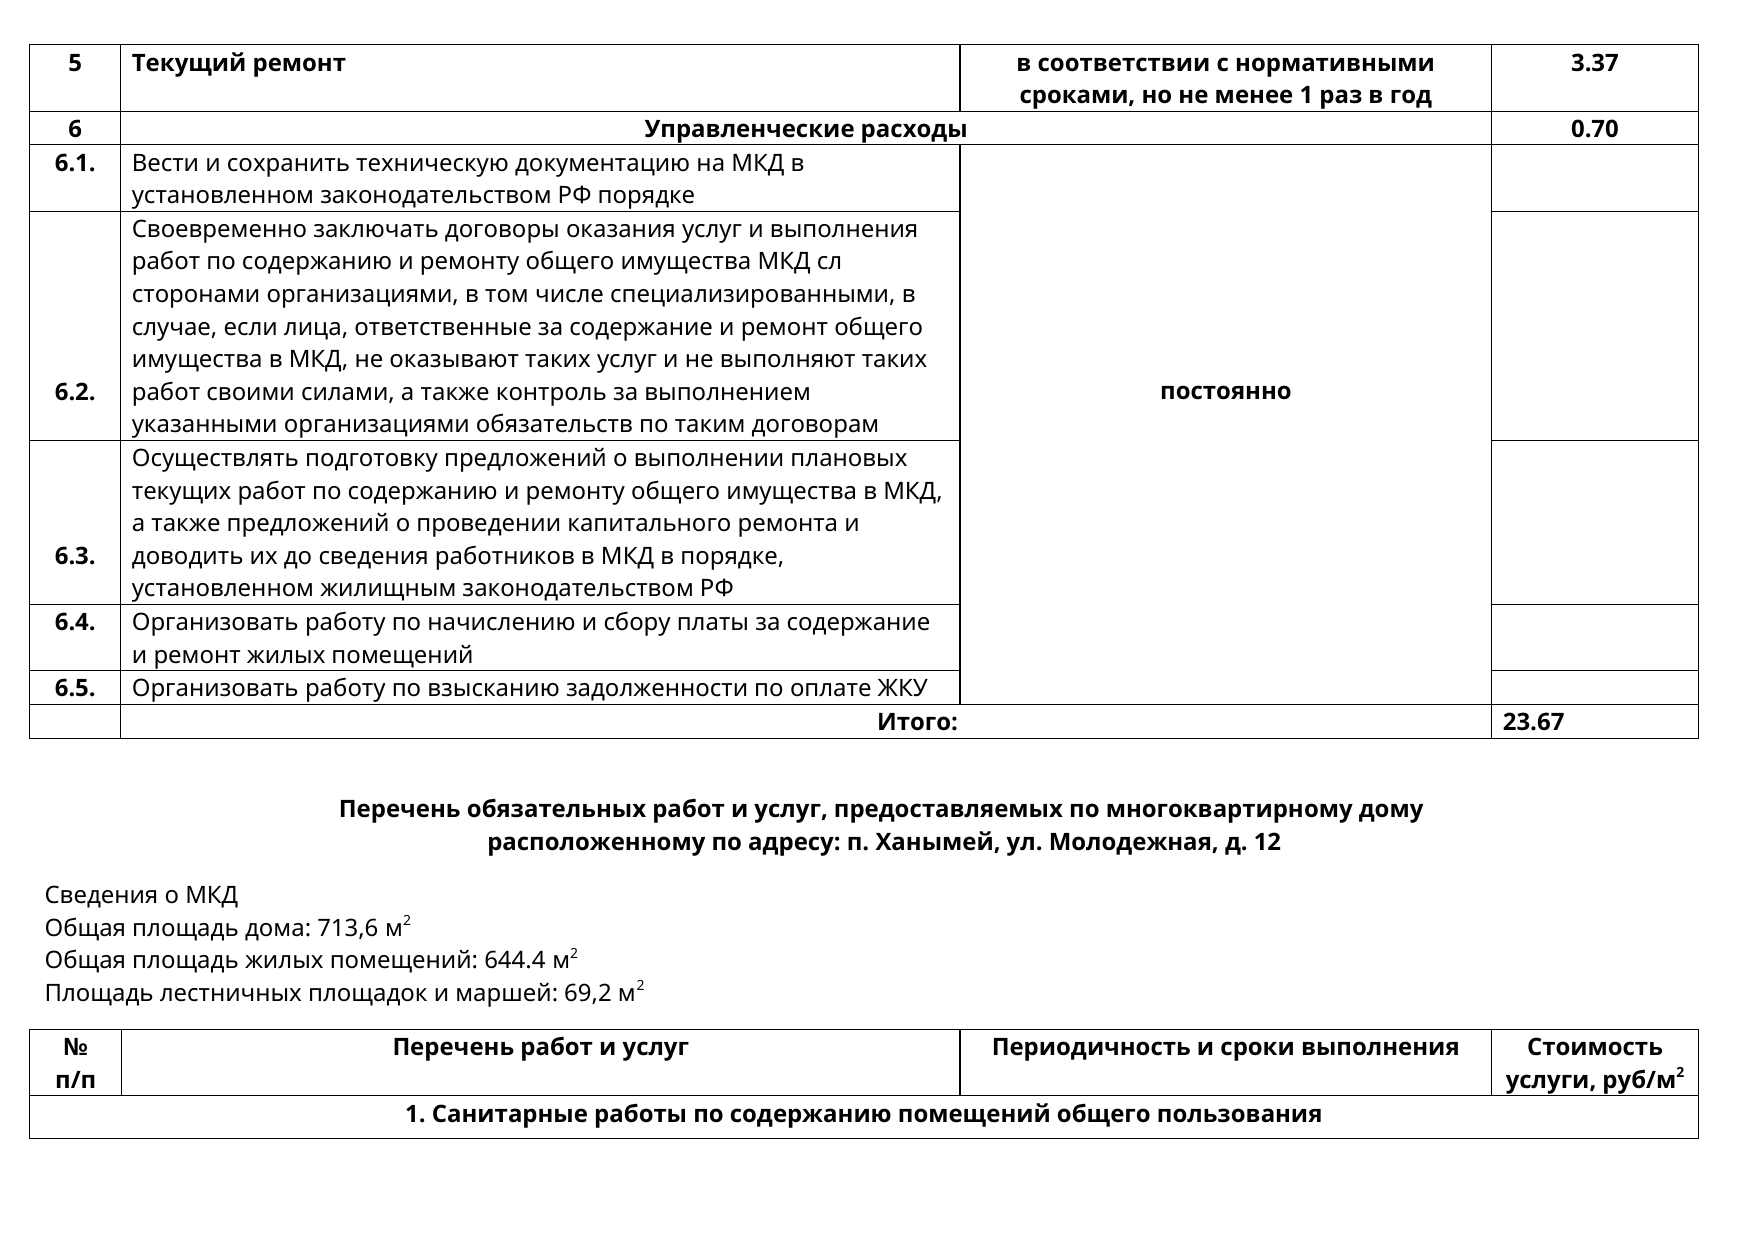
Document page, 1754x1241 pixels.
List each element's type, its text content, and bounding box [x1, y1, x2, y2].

table_cell 6.4. [30, 605, 120, 670]
table_cell 6.2. [30, 212, 120, 440]
table_cell Вести и сохранить техническую документацию на МКД в установленном законодательством РФ порядке [121, 145, 959, 211]
table_header № п/п [30, 1030, 121, 1095]
table_cell [1492, 145, 1698, 211]
table_header Периодичность и сроки выполнения [961, 1030, 1491, 1095]
table_cell 6.5. [30, 671, 120, 704]
table_header Стоимость услуги, руб/м2 [1492, 1030, 1698, 1095]
table_cell 1. Санитарные работы по содержанию помещений общего пользования [30, 1096, 1698, 1138]
table_cell 3.37 [1492, 45, 1698, 111]
table_cell Своевременно заключать договоры оказания услуг и выполнения работ по содержанию и ремонту общего имущества МКД сл сторонами организациями, в том числе специализированными, в случае, если лица, ответственные за содержание и ремонт общего имущества в МКД, не оказывают таких услуг и не выполняют таких работ своими силами, а также контроль за выполнением указанными организациями обязательств по таким договорам [121, 212, 959, 440]
table_cell Организовать работу по начислению и сбору платы за содержание и ремонт жилых помещений [121, 605, 959, 670]
table_cell Управленческие расходы [121, 112, 1491, 144]
table_cell [30, 705, 120, 737]
table_cell [1492, 605, 1698, 670]
table_cell 6.1. [30, 145, 120, 211]
table_cell Итого: [121, 705, 1491, 737]
text Перечень обязательных работ и услуг, предоставляемых по многоквартирному дому расположенному по адресу: п. Ханымей, ул. Молодежная, д. 12 [44, 792, 1724, 857]
table_cell Осуществлять подготовку предложений о выполнении плановых текущих работ по содержанию и ремонту общего имущества в МКД, а также предложений о проведении капитального ремонта и доводить их до сведения работников в МКД в порядке, установленном жилищным законодательством РФ [121, 441, 959, 604]
table_cell 6 [30, 112, 120, 144]
table_cell Организовать работу по взысканию задолженности по оплате ЖКУ [121, 671, 959, 704]
table_cell 23.67 [1492, 705, 1698, 737]
table_cell 5 [30, 45, 120, 111]
table_cell 6.3. [30, 441, 120, 604]
table_cell постоянно [961, 145, 1491, 704]
table_cell Текущий ремонт [121, 45, 959, 111]
table_cell [1492, 671, 1698, 704]
table_cell 0.70 [1492, 112, 1698, 144]
table_header Перечень работ и услуг [122, 1030, 959, 1095]
table_cell [1492, 212, 1698, 440]
text Сведения о МКД Общая площадь дома: 713,6 м2 Общая площадь жилых помещений: 644.4 м2 Площадь лестничных площадок и маршей: 69,2 м2 [44, 878, 1724, 1008]
table_cell в соответствии с нормативными сроками, но не менее 1 раз в год [961, 45, 1491, 111]
table_cell [1492, 441, 1698, 604]
